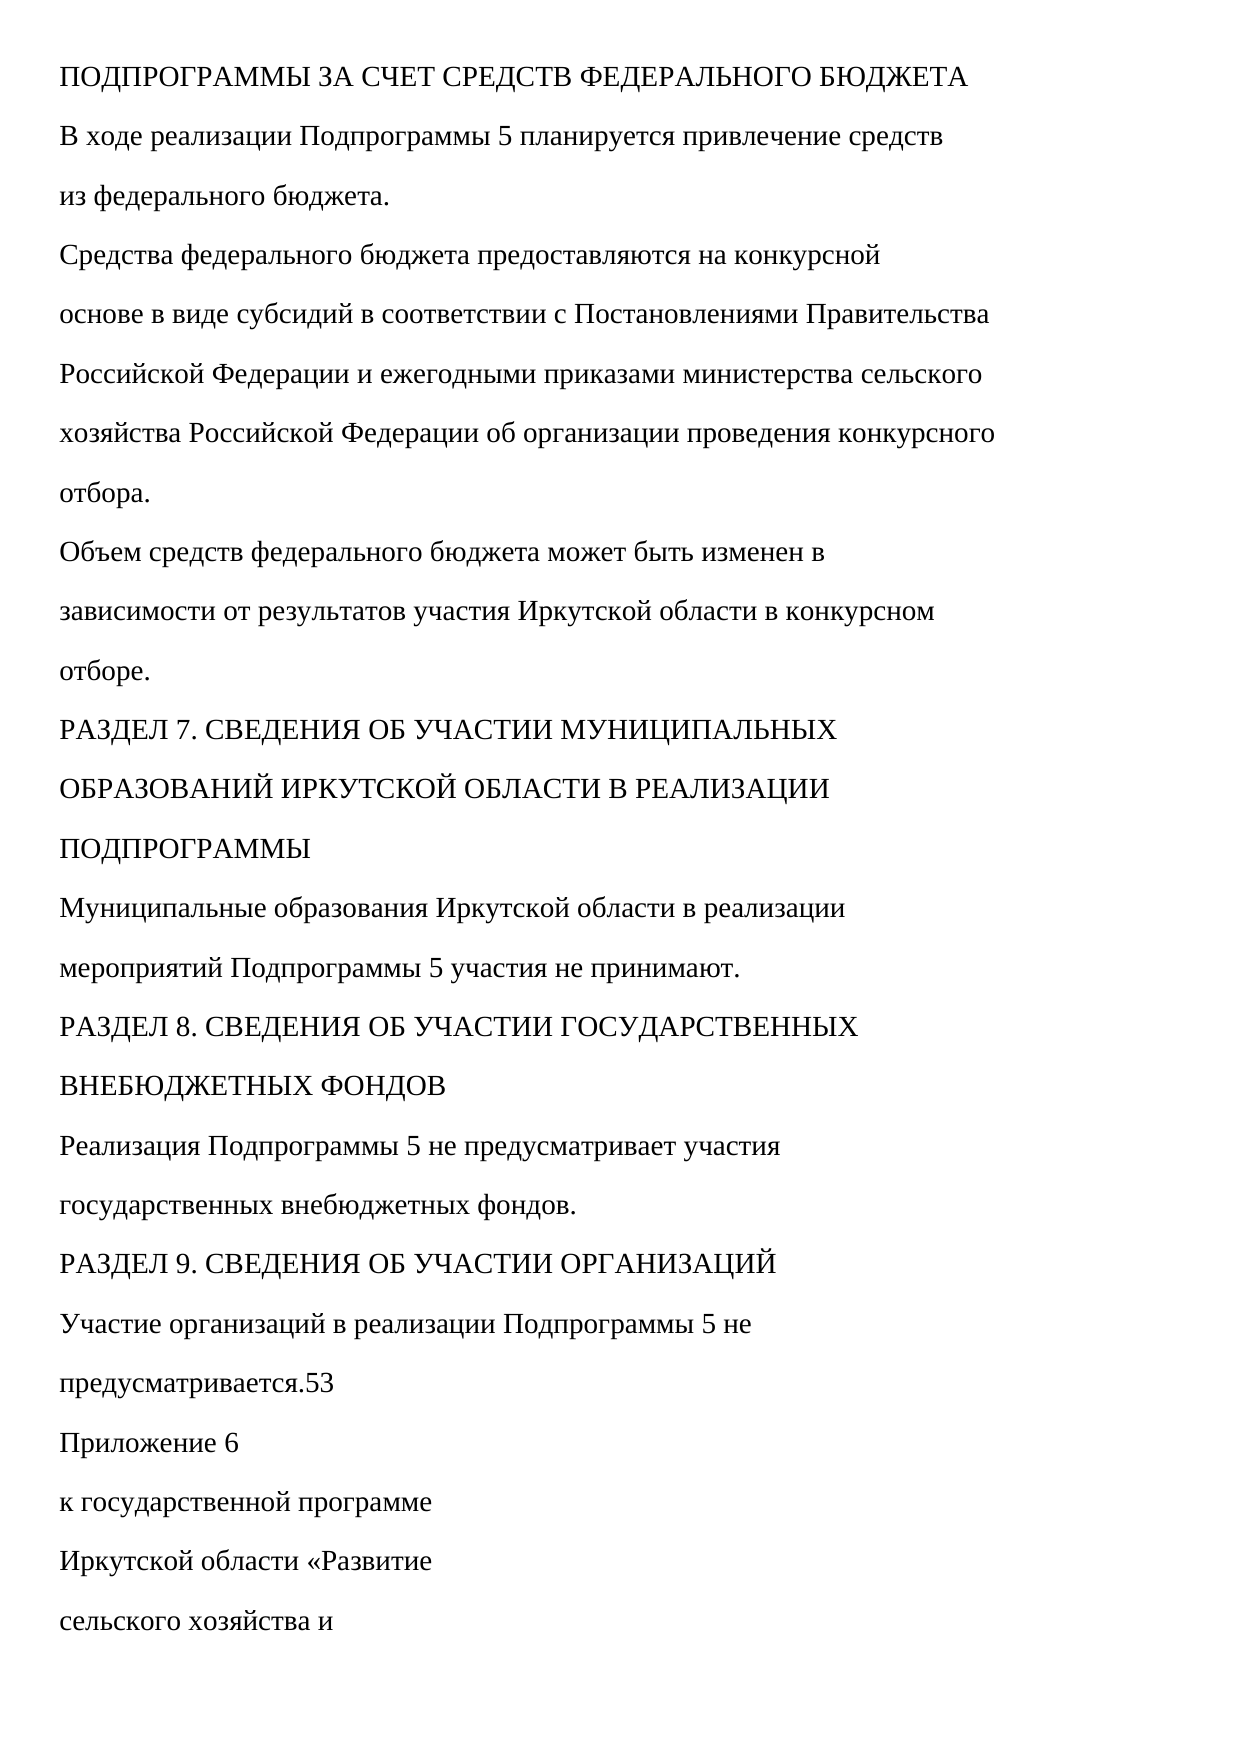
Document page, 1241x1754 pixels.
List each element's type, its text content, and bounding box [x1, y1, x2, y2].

text РАЗДЕЛ 9. СВЕДЕНИЯ ОБ УЧАСТИИ ОРГАНИЗАЦИЙ [59, 1247, 1181, 1280]
text Приложение 6 [59, 1425, 1181, 1458]
text РАЗДЕЛ 8. СВЕДЕНИЯ ОБ УЧАСТИИ ГОСУДАРСТВЕННЫХ [59, 1009, 1181, 1043]
text В ходе реализации Подпрограммы 5 планируется привлечение средств [59, 118, 1181, 152]
text РАЗДЕЛ 7. СВЕДЕНИЯ ОБ УЧАСТИИ МУНИЦИПАЛЬНЫХ [59, 712, 1181, 746]
text Российской Федерации и ежегодными приказами министерства сельского [59, 356, 1181, 389]
text ВНЕБЮДЖЕТНЫХ ФОНДОВ [59, 1068, 1181, 1102]
text к государственной программе [59, 1484, 1181, 1518]
text Реализация Подпрограммы 5 не предусматривает участия [59, 1128, 1181, 1161]
text предусматривается.53 [59, 1365, 1181, 1399]
text ПОДПРОГРАММЫ [59, 831, 1181, 864]
text отборе. [59, 653, 1181, 686]
text ОБРАЗОВАНИЙ ИРКУТСКОЙ ОБЛАСТИ В РЕАЛИЗАЦИИ [59, 772, 1181, 805]
text из федерального бюджета. [59, 178, 1181, 211]
text сельского хозяйства и [59, 1603, 1181, 1636]
text Муниципальные образования Иркутской области в реализации [59, 890, 1181, 924]
text Участие организаций в реализации Подпрограммы 5 не [59, 1306, 1181, 1339]
text зависимости от результатов участия Иркутской области в конкурсном [59, 593, 1181, 627]
text хозяйства Российской Федерации об организации проведения конкурсного [59, 415, 1181, 449]
text Средства федерального бюджета предоставляются на конкурсной [59, 237, 1181, 271]
text ПОДПРОГРАММЫ ЗА СЧЕТ СРЕДСТВ ФЕДЕРАЛЬНОГО БЮДЖЕТА [59, 59, 1181, 93]
text отбора. [59, 475, 1181, 508]
text Иркутской области «Развитие [59, 1543, 1181, 1577]
text основе в виде субсидий в соответствии с Постановлениями Правительства [59, 297, 1181, 330]
text государственных внебюджетных фондов. [59, 1187, 1181, 1221]
text мероприятий Подпрограммы 5 участия не принимают. [59, 950, 1181, 983]
text Объем средств федерального бюджета может быть изменен в [59, 534, 1181, 568]
